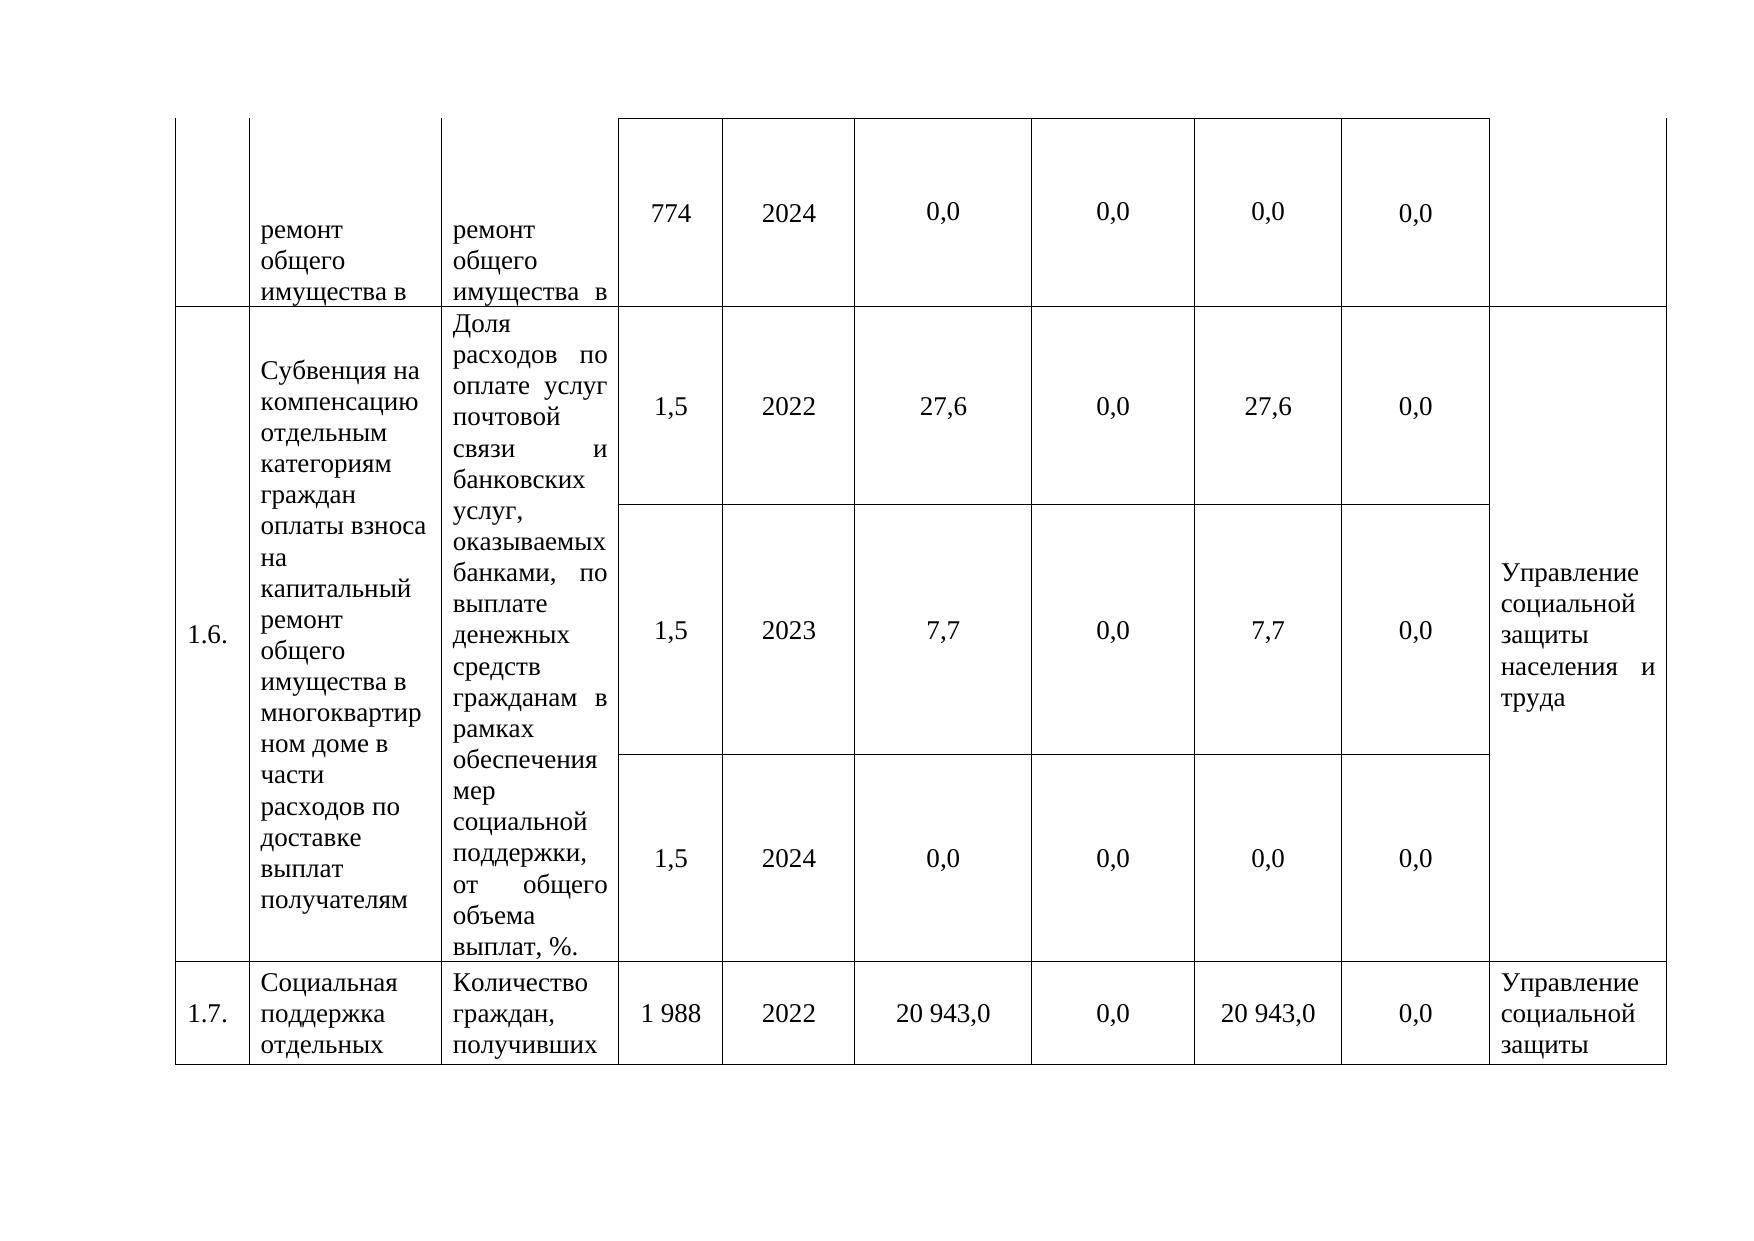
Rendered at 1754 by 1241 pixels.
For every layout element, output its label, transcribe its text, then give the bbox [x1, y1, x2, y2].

table_cell 1.6. [176, 307, 249, 961]
table_cell 1,5 [619, 505, 722, 754]
table_cell 2022 [723, 307, 854, 504]
table_cell 0,0 [1032, 962, 1194, 1064]
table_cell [250, 962, 441, 1064]
table_cell 1 988 [619, 962, 722, 1064]
table_cell Субвенция на компенсацию отдельным категориям граждан оплаты взноса на капитальный ремонт общего имущества в многоквартирном доме в части расходов по доставке выплат получателям [250, 307, 441, 961]
table_cell 2023 [723, 505, 854, 754]
table_cell 7,7 [855, 505, 1031, 754]
table_cell 0,0 [1342, 119, 1489, 306]
table_cell 0,0 [1342, 505, 1489, 754]
table_cell 2024 [723, 119, 854, 306]
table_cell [442, 962, 618, 1064]
table_cell 20 943,0 [1195, 962, 1341, 1064]
table_cell 2022 [723, 962, 854, 1064]
table_cell 27,6 [1195, 307, 1341, 504]
table_cell 0,0 [855, 755, 1031, 961]
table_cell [1490, 307, 1666, 961]
table_cell 27,6 [855, 307, 1031, 504]
table_cell 0,0 [1195, 755, 1341, 961]
table_cell 0,0 [1032, 755, 1194, 961]
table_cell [1490, 962, 1666, 1064]
table_cell 0,0 [1342, 307, 1489, 504]
table_cell 1,5 [619, 307, 722, 504]
table_cell 774 [619, 119, 722, 306]
table_cell 0,0 [855, 119, 1031, 306]
table_cell 7,7 [1195, 505, 1341, 754]
table_cell 0,0 [1342, 755, 1489, 961]
table_cell 0,0 [1342, 962, 1489, 1064]
table_cell 20 943,0 [855, 962, 1031, 1064]
table_cell Доля расходов по оплате услуг почтовой связи и банковских услуг, оказываемых банками, по выплате денежных средств гражданам в рамках обеспечения мер социальной поддержки, от общего объема выплат, %. [442, 307, 618, 961]
table_cell 0,0 [1195, 119, 1341, 306]
table_cell 0,0 [1032, 307, 1194, 504]
table_cell 1.7. [176, 962, 249, 1064]
table_cell 2024 [723, 755, 854, 961]
table_cell 1,5 [619, 755, 722, 961]
table_cell 0,0 [1032, 119, 1194, 306]
table_cell 0,0 [1032, 505, 1194, 754]
